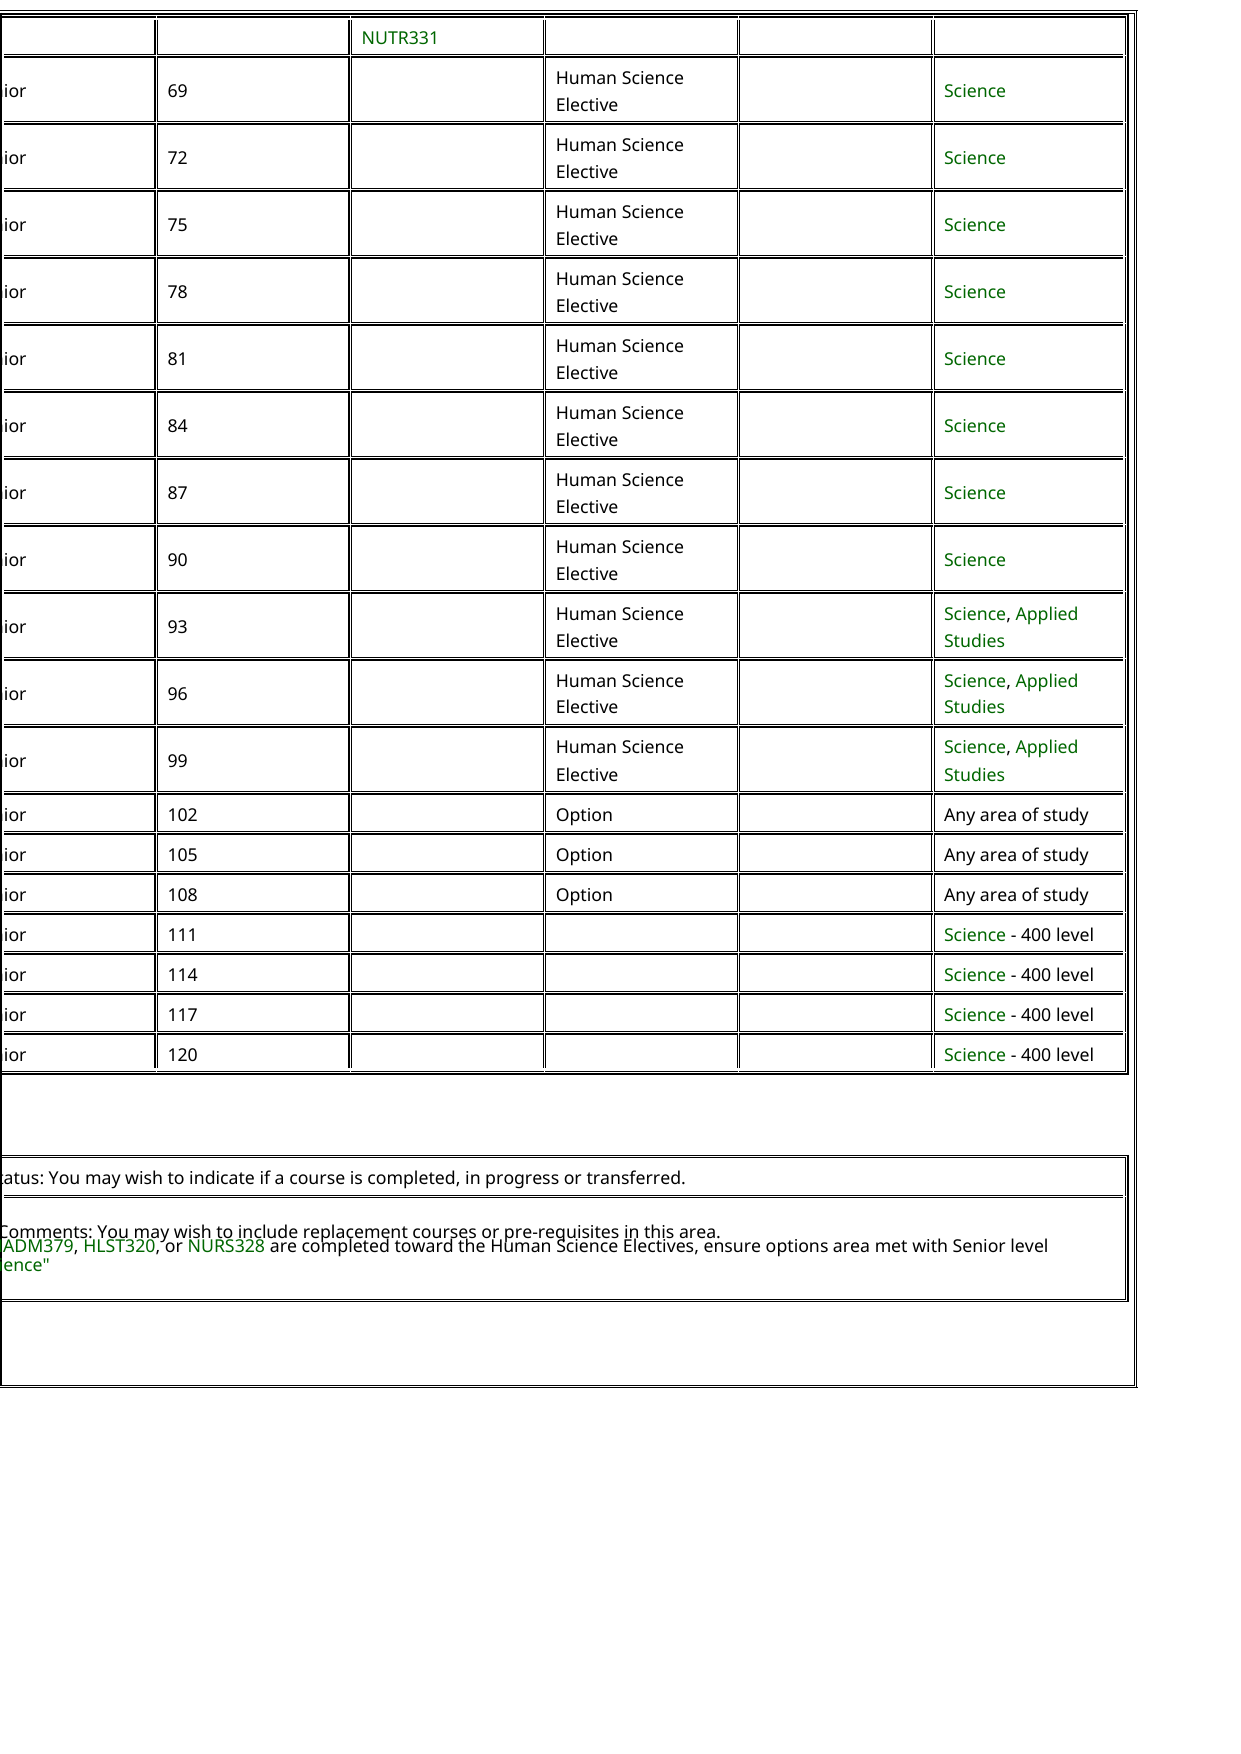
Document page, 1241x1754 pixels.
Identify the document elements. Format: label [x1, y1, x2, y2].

table_cell [2, 14, 1134, 1384]
